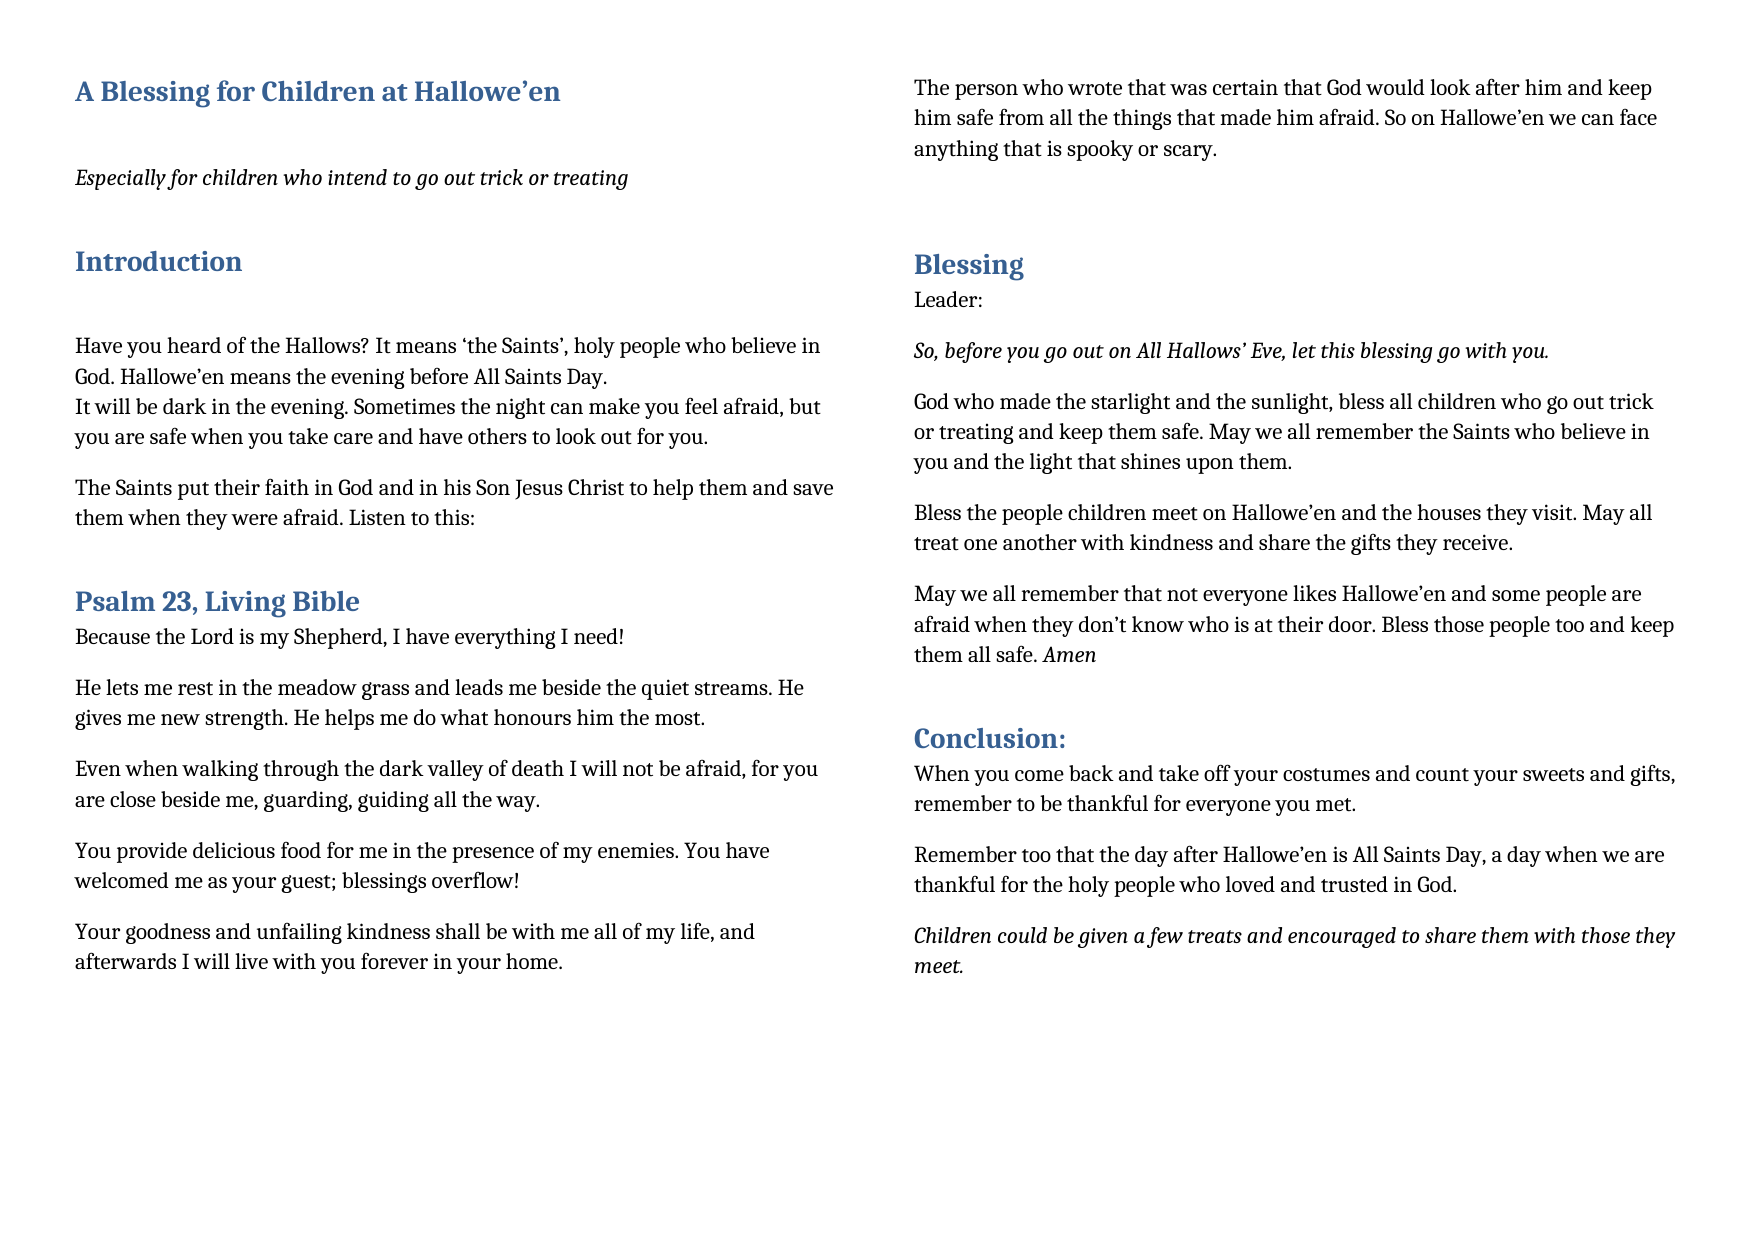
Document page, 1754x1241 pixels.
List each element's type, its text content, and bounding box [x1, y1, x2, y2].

text Remember too that the day after Hallowe’en is All Saints Day, a day when we are thankful for the holy people who loved and trusted in God. [914, 842, 1679, 898]
subtitle Introduction [75, 245, 840, 278]
subtitle Have you heard of the Hallows? It means ‘the Saints’, holy people who believe in God. Hallowe’en means the evening before All Saints Day. [75, 333, 840, 390]
text Bless the people children meet on Hallowe’en and the houses they visit. May all treat one another with kindness and share the gifts they receive. [914, 500, 1679, 556]
subtitle The person who wrote that was certain that God would look after him and keep him safe from all the things that made him afraid. So on Hallowe’en we can face anything that is spooky or scary. [914, 75, 1679, 162]
subtitle Conclusion: [914, 722, 1679, 755]
text The Saints put their faith in God and in his Son Jesus Christ to help them and save them when they were afraid. Listen to this: [75, 475, 840, 532]
text He lets me rest in the meadow grass and leads me beside the quiet streams. He gives me new strength. He helps me do what honours him the most. [75, 675, 840, 732]
text Especially for children who intend to go out trick or treating [75, 164, 840, 191]
text It will be dark in the evening. Sometimes the night can make you feel afraid, but you are safe when you take care and have others to look out for you. [75, 394, 840, 450]
text When you come back and take off your costumes and count your sweets and gifts, remember to be thankful for everyone you met. [914, 760, 1679, 817]
text Even when walking through the dark valley of death I will not be afraid, for you are close beside me, guarding, guiding all the way. [75, 756, 840, 813]
text God who made the starlight and the sunlight, bless all children who go out trick or treating and keep them safe. May we all remember the Saints who believe in you and the light that shines upon them. [914, 388, 1679, 475]
text You provide delicious food for me in the presence of my enemies. You have welcomed me as your guest; blessings overflow! [75, 837, 840, 894]
text Because the Lord is my Shepherd, I have everything I need! [75, 624, 840, 650]
subtitle A Blessing for Children at Hallowe’en [75, 75, 840, 108]
text Leader: [914, 286, 1679, 313]
subtitle Blessing [914, 248, 1679, 281]
text May we all remember that not everyone likes Hallowe’en and some people are afraid when they don’t know who is at their door. Bless those people too and keep them all safe. Amen [914, 581, 1679, 668]
text So, before you go out on All Hallows’ Eve, let this blessing go with you. [914, 337, 1679, 364]
text Children could be given a few treats and encouraged to share them with those they meet. [914, 923, 1679, 979]
subtitle Psalm 23, Living Bible [75, 585, 840, 619]
text Your goodness and unfailing kindness shall be with me all of my life, and afterwards I will live with you forever in your home. [75, 919, 840, 975]
